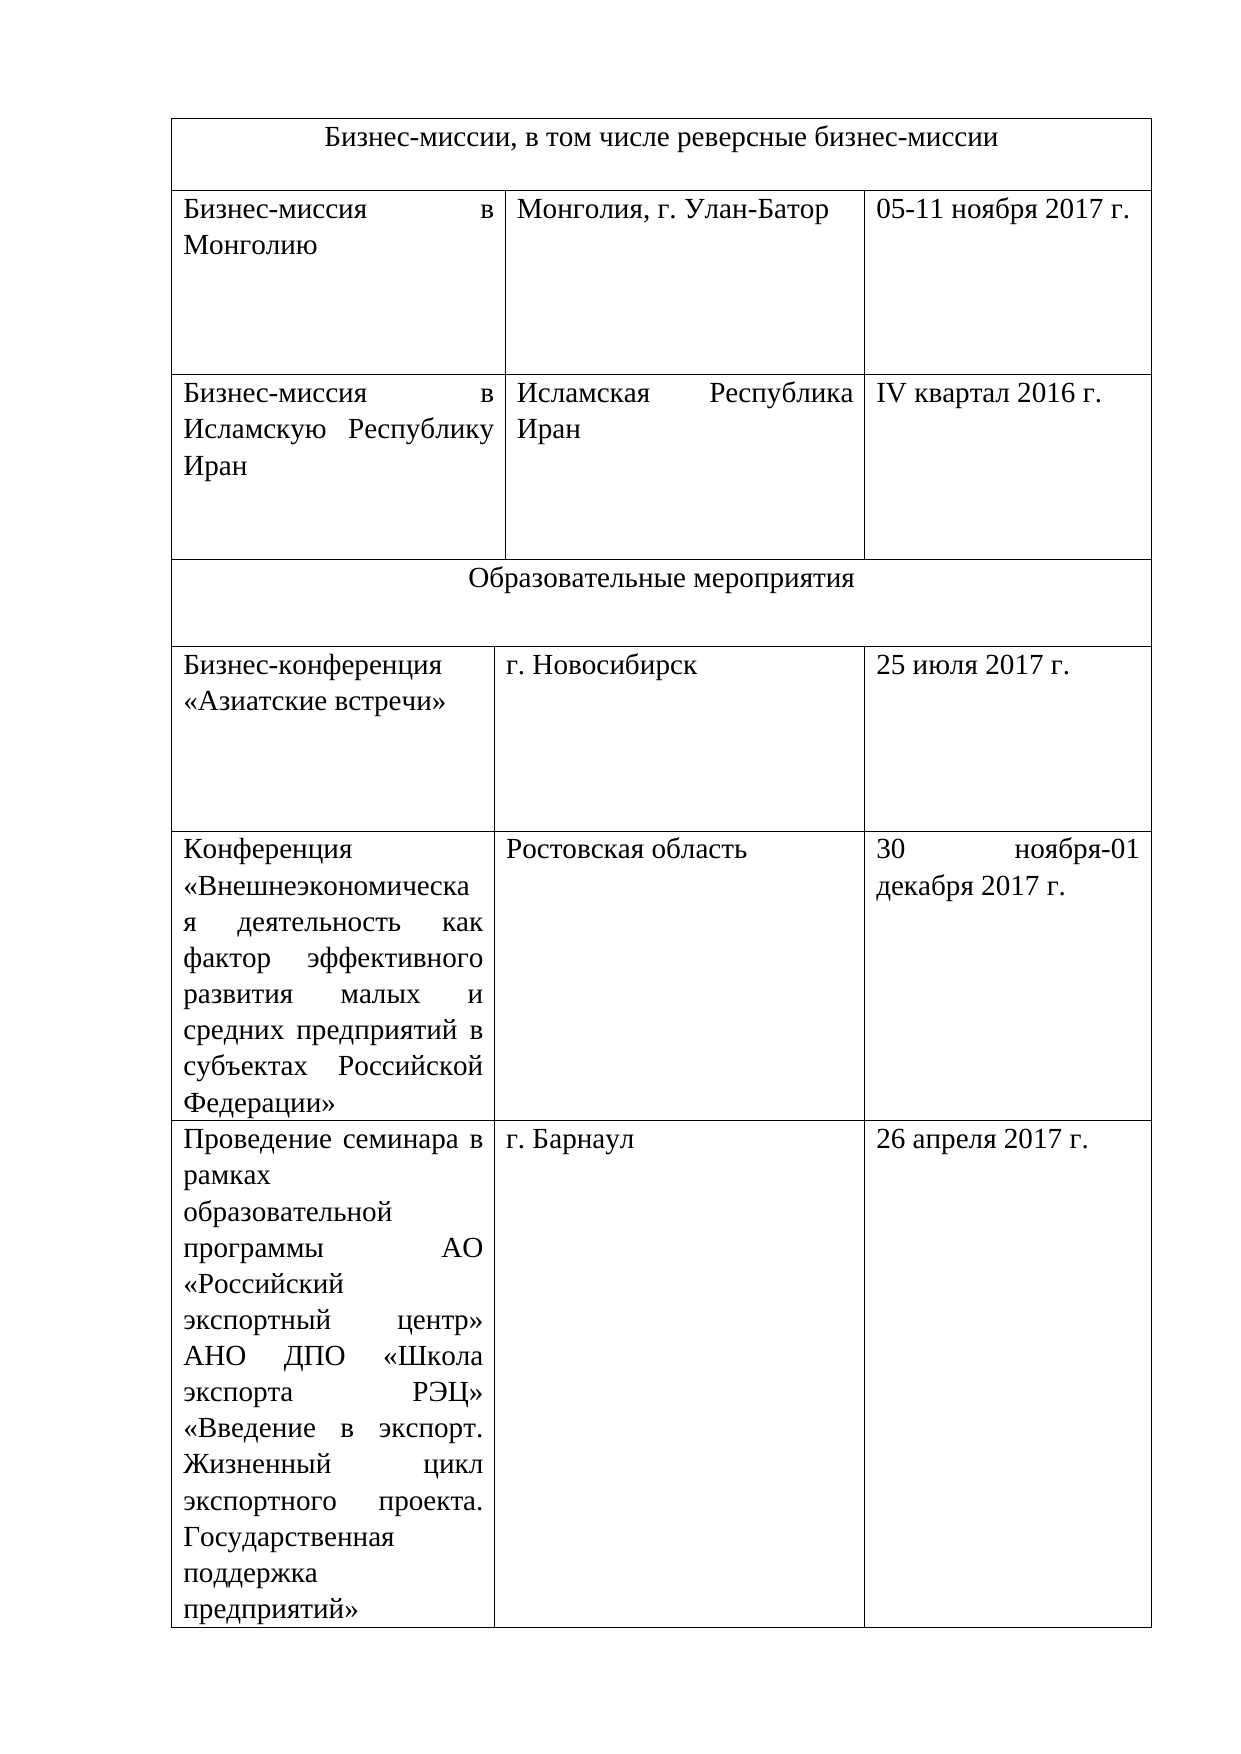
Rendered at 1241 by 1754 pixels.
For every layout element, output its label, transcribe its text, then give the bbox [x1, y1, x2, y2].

table_cell Бизнес-миссия в Исламскую Республику Иран [172, 375, 505, 559]
table_cell 30 ноября-01 декабря 2017 г. [865, 832, 1151, 1120]
table_cell Бизнес-миссия в Монголию [172, 191, 505, 374]
table_cell Бизнес-миссии, в том числе реверсные бизнес-миссии [172, 119, 1151, 190]
table_cell 05-11 ноября 2017 г. [865, 191, 1151, 374]
table_cell Монголия, г. Улан-Батор [506, 191, 864, 374]
table_cell 25 июля 2017 г. [865, 647, 1151, 831]
table_cell Бизнес-конференция «Азиатские встречи» [172, 647, 494, 831]
table_cell IV квартал 2016 г. [865, 375, 1151, 559]
table_cell Исламская Республика Иран [506, 375, 864, 559]
table_cell Конференция «Внешнеэкономическая деятельность как фактор эффективного развития малых и средних предприятий в субъектах Российской Федерации» [172, 832, 494, 1120]
table_cell г. Новосибирск [495, 647, 864, 831]
table_cell 26 апреля 2017 г. [865, 1121, 1151, 1627]
table_cell Ростовская область [495, 832, 864, 1120]
table_cell г. Барнаул [495, 1121, 864, 1627]
table_cell Проведение семинара в рамках образовательной программы АО «Российский экспортный центр» АНО ДПО «Школа экспорта РЭЦ» «Введение в экспорт. Жизненный цикл экспортного проекта. Государственная поддержка предприятий» [172, 1121, 494, 1627]
table_cell Образовательные мероприятия [172, 560, 1151, 646]
